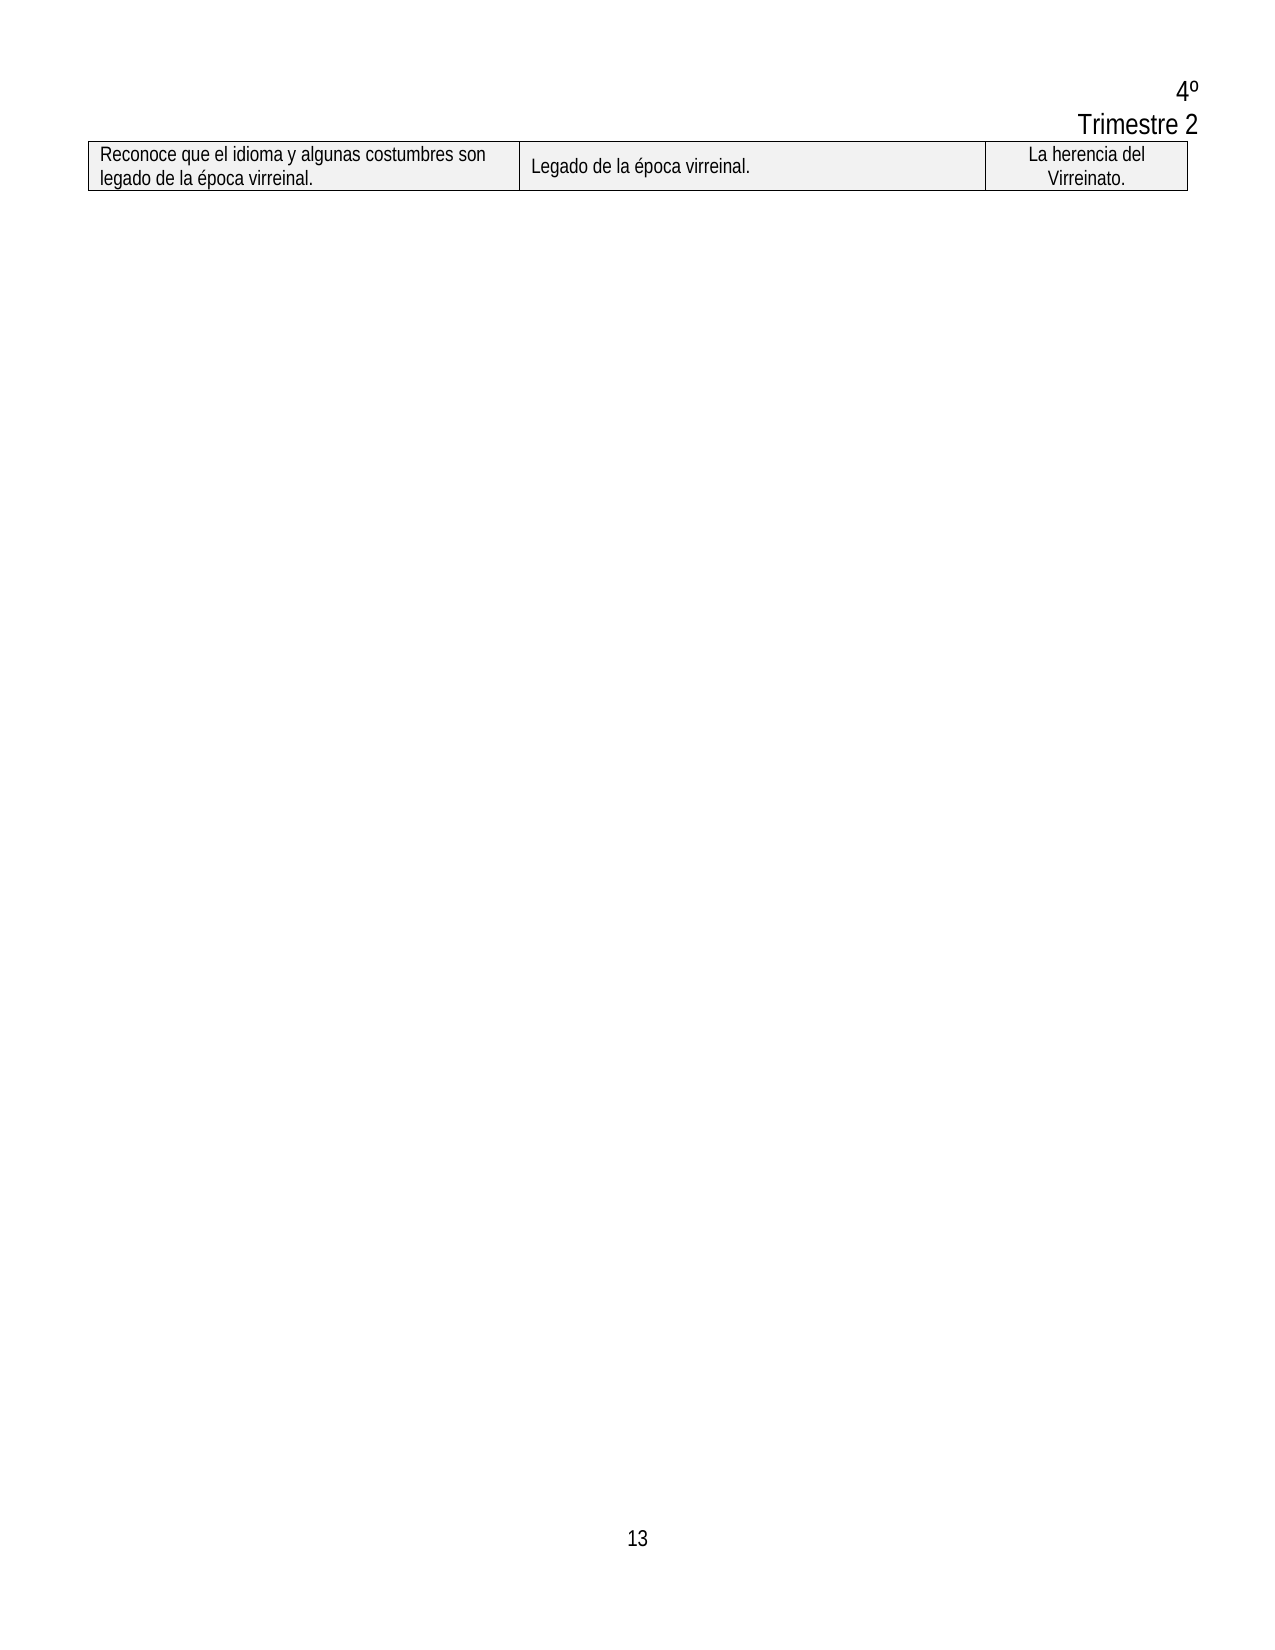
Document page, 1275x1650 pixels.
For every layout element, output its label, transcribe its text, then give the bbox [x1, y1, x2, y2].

table_cell Reconoce que el idioma y algunas costumbres son legado de la época virreinal. [89, 142, 519, 190]
table_cell Legado de la época virreinal. [520, 142, 985, 190]
table_cell La herencia del Virreinato. [986, 142, 1187, 190]
